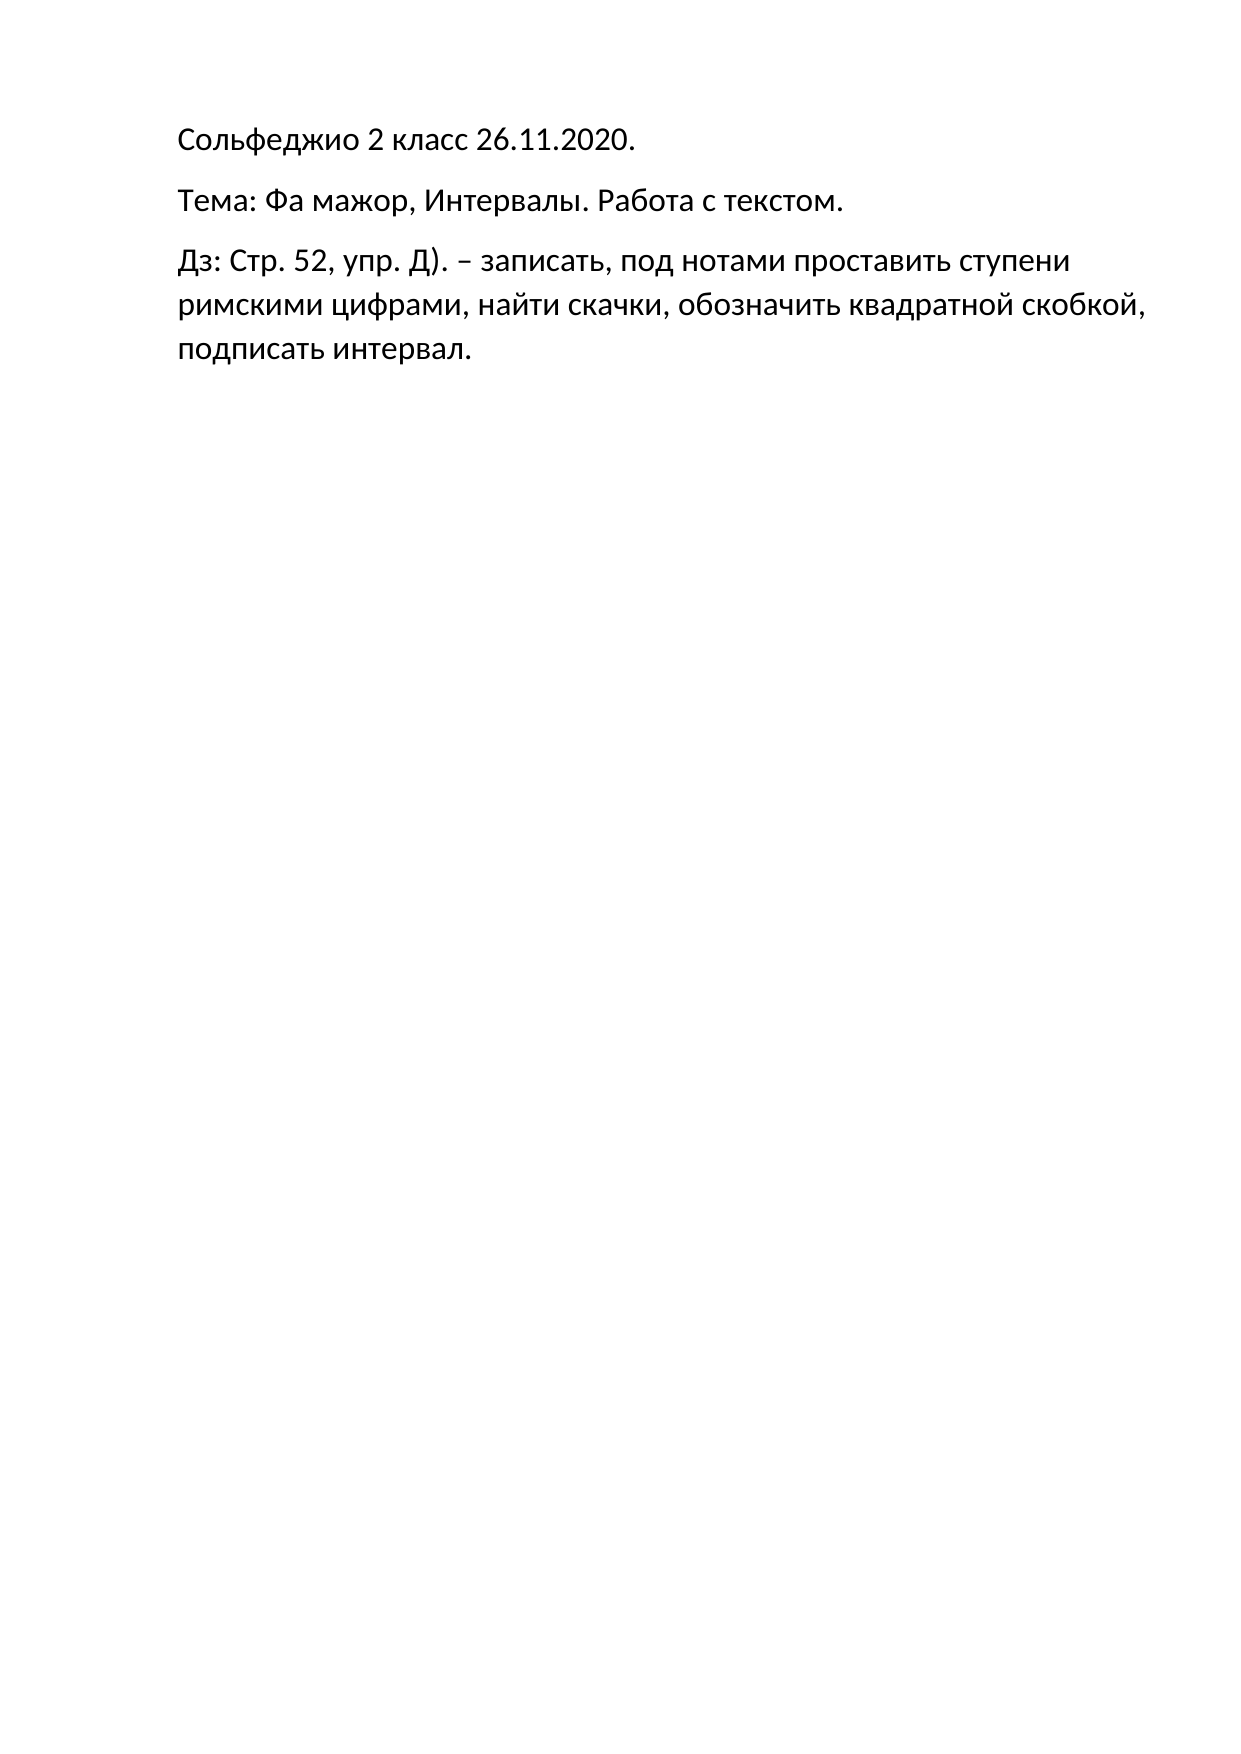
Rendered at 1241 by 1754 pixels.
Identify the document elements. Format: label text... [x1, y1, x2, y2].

text Дз: Стр. 52, упр. Д). – записать, под нотами проставить ступени римскими цифрами, найти скачки, обозначить квадратной скобкой, подписать интервал. [177, 239, 1152, 368]
text Тема: Фа мажор, Интервалы. Работа с текстом. [177, 179, 1152, 219]
text Сольфеджио 2 класс 26.11.2020. [177, 118, 1152, 159]
